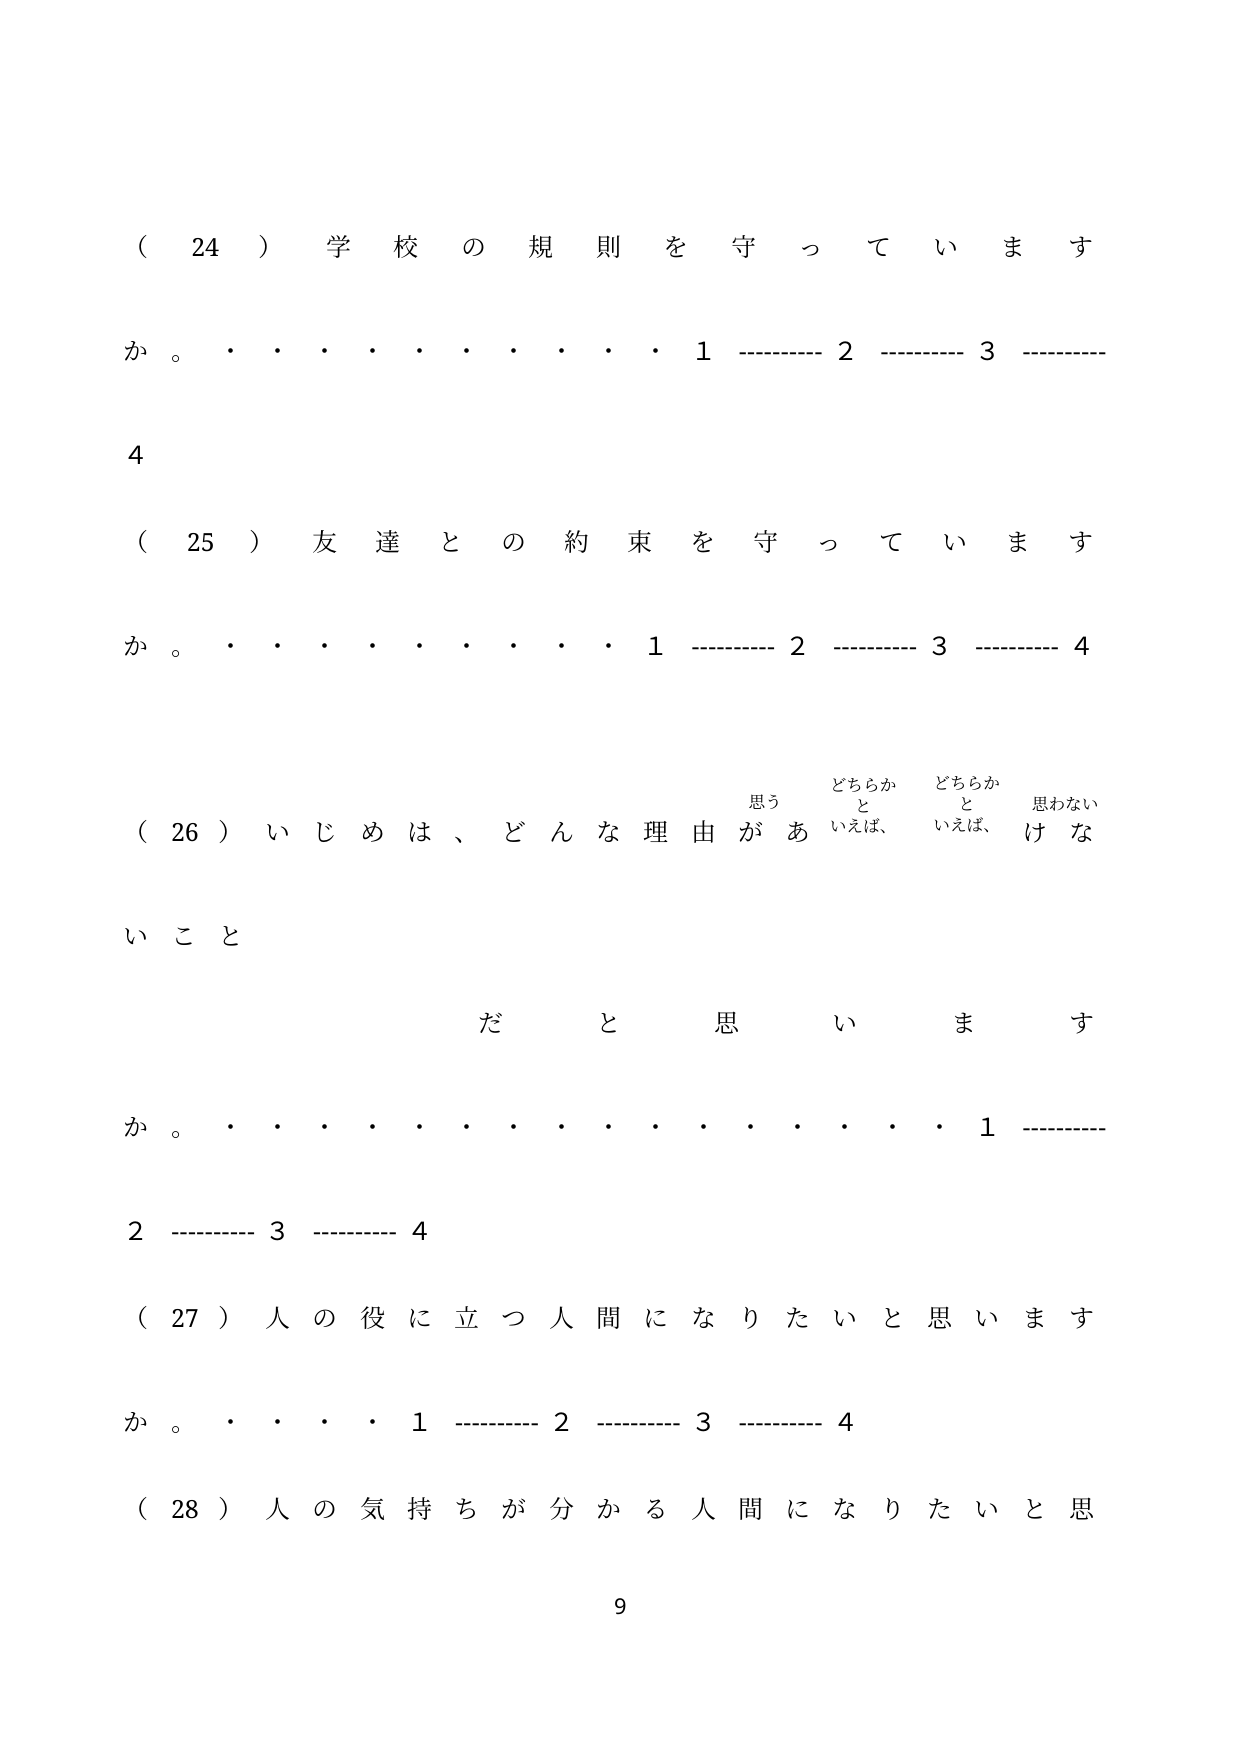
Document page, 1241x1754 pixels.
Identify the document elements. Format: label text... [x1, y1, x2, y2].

text （24）学校の規則を守っていますか。・・・・・・・・・・１----------２----------３----------４ [123, 211, 1117, 488]
text （25）友達との約束を守っていますか。・・・・・・・・・１----------２----------３----------４ [123, 506, 1117, 679]
text （26）いじめは、どんな理由があってもいけないこと [123, 796, 1117, 969]
text （27）人の役に立つ人間になりたいと思いますか。・・・・１----------２----------３----------４ [123, 1282, 1117, 1455]
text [123, 1473, 1117, 1542]
text だと思いますか。・・・・・・・・・・・・・・・・１----------２----------３----------４ [123, 987, 1117, 1264]
